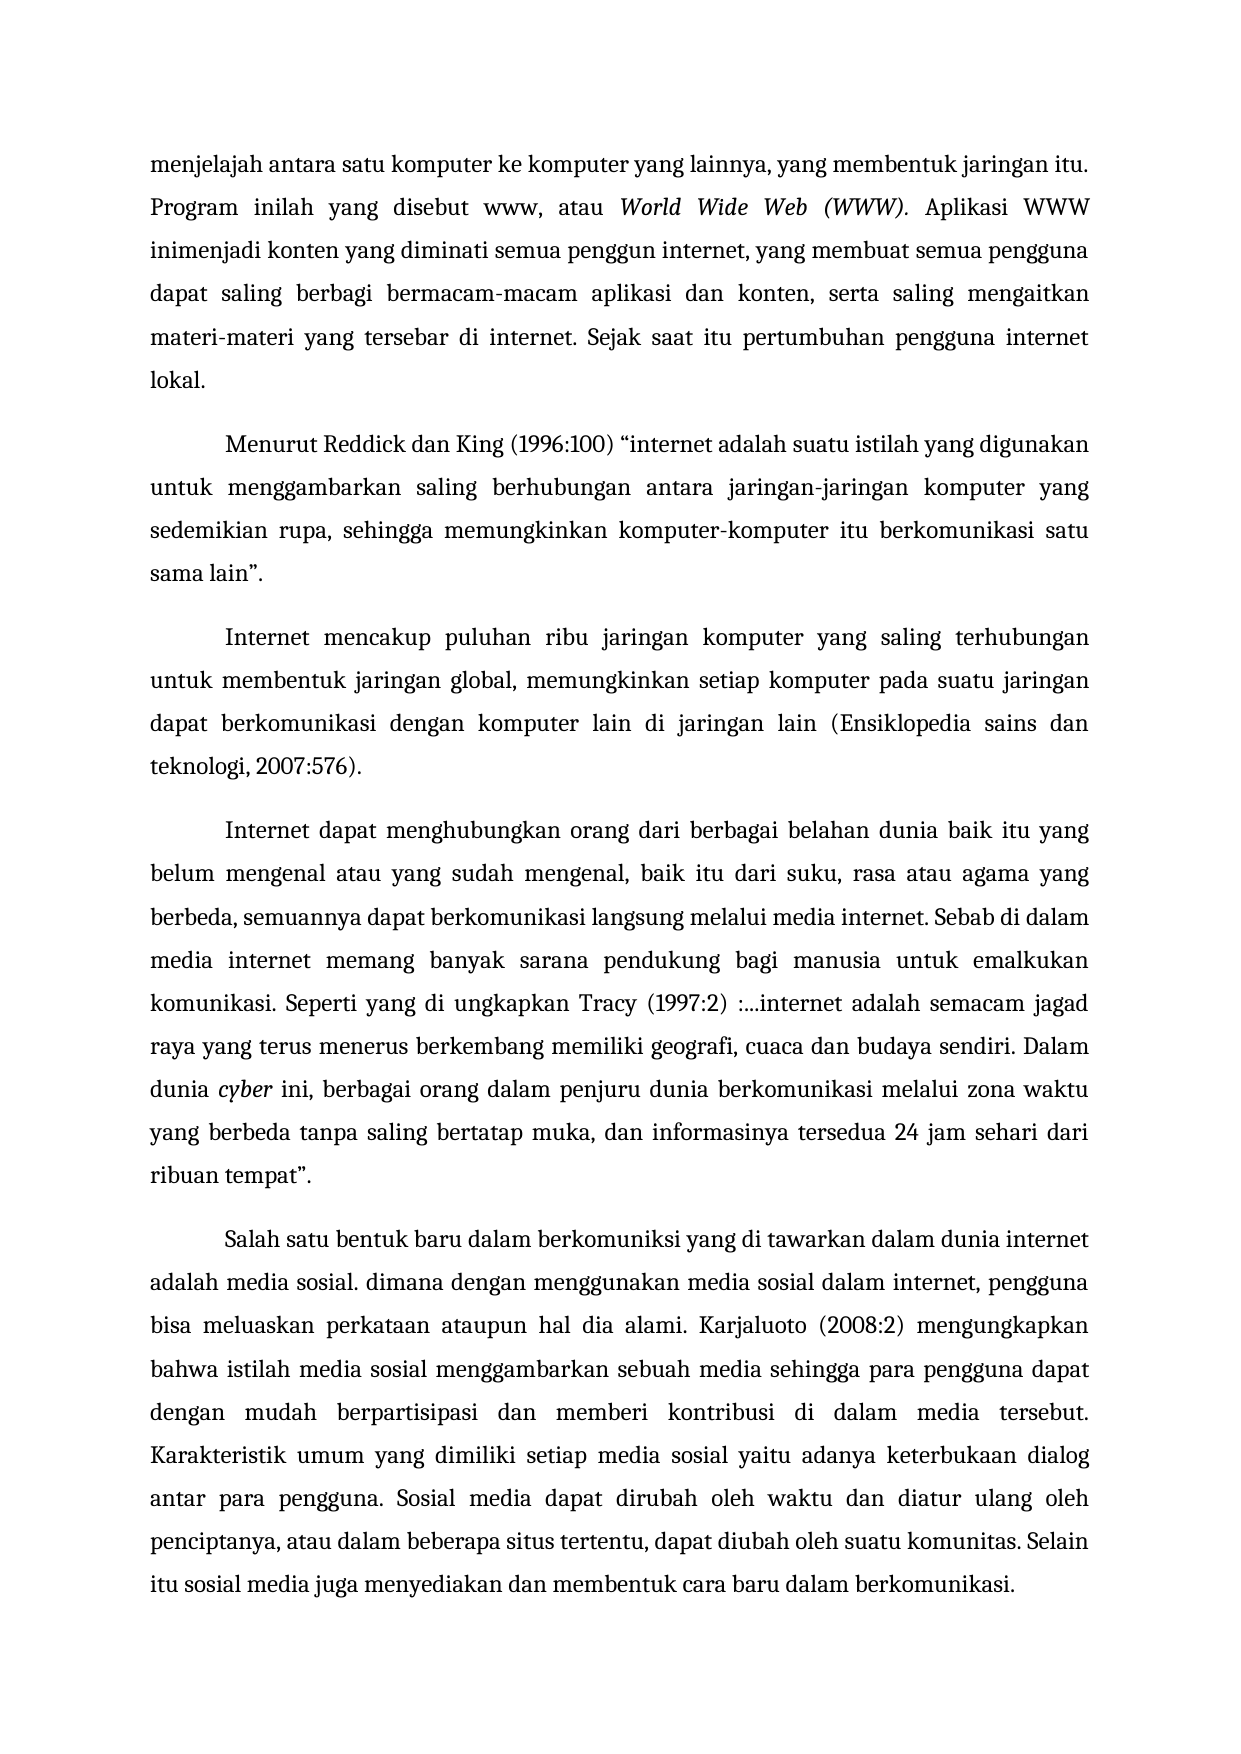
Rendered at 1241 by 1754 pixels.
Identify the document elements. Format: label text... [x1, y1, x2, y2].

text Internet dapat menghubungkan orang dari berbagai belahan dunia baik itu yang belum mengenal atau yang sudah mengenal, baik itu dari suku, rasa atau agama yang berbeda, semuannya dapat berkomunikasi langsung melalui media internet. Sebab di dalam media internet memang banyak sarana pendukung bagi manusia untuk emalkukan komunikasi. Seperti yang di ungkapkan Tracy (1997:2) :...internet adalah semacam jagad raya yang terus menerus berkembang memiliki geografi, cuaca dan budaya sendiri. Dalam dunia cyber ini, berbagai orang dalam penjuru dunia berkomunikasi melalui zona waktu yang berbeda tanpa saling bertatap muka, dan informasinya tersedua 24 jam sehari dari ribuan tempat”. [150, 816, 1090, 1190]
text Menurut Reddick dan King (1996:100) “internet adalah suatu istilah yang digunakan untuk menggambarkan saling berhubungan antara jaringan-jaringan komputer yang sedemikian rupa, sehingga memungkinkan komputer-komputer itu berkomunikasi satu sama lain”. [150, 429, 1090, 588]
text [150, 150, 1090, 394]
text Internet mencakup puluhan ribu jaringan komputer yang saling terhubungan untuk membentuk jaringan global, memungkinkan setiap komputer pada suatu jaringan dapat berkomunikasi dengan komputer lain di jaringan lain (Ensiklopedia sains dan teknologi, 2007:576). [150, 623, 1090, 781]
text Salah satu bentuk baru dalam berkomuniksi yang di tawarkan dalam dunia internet adalah media sosial. dimana dengan menggunakan media sosial dalam internet, pengguna bisa meluaskan perkataan ataupun hal dia alami. Karjaluoto (2008:2) mengungkapkan bahwa istilah media sosial menggambarkan sebuah media sehingga para pengguna dapat dengan mudah berpartisipasi dan memberi kontribusi di dalam media tersebut. Karakteristik umum yang dimiliki setiap media sosial yaitu adanya keterbukaan dialog antar para pengguna. Sosial media dapat dirubah oleh waktu dan diatur ulang oleh penciptanya, atau dalam beberapa situs tertentu, dapat diubah oleh suatu komunitas. Selain itu sosial media juga menyediakan dan membentuk cara baru dalam berkomunikasi. [150, 1225, 1090, 1599]
